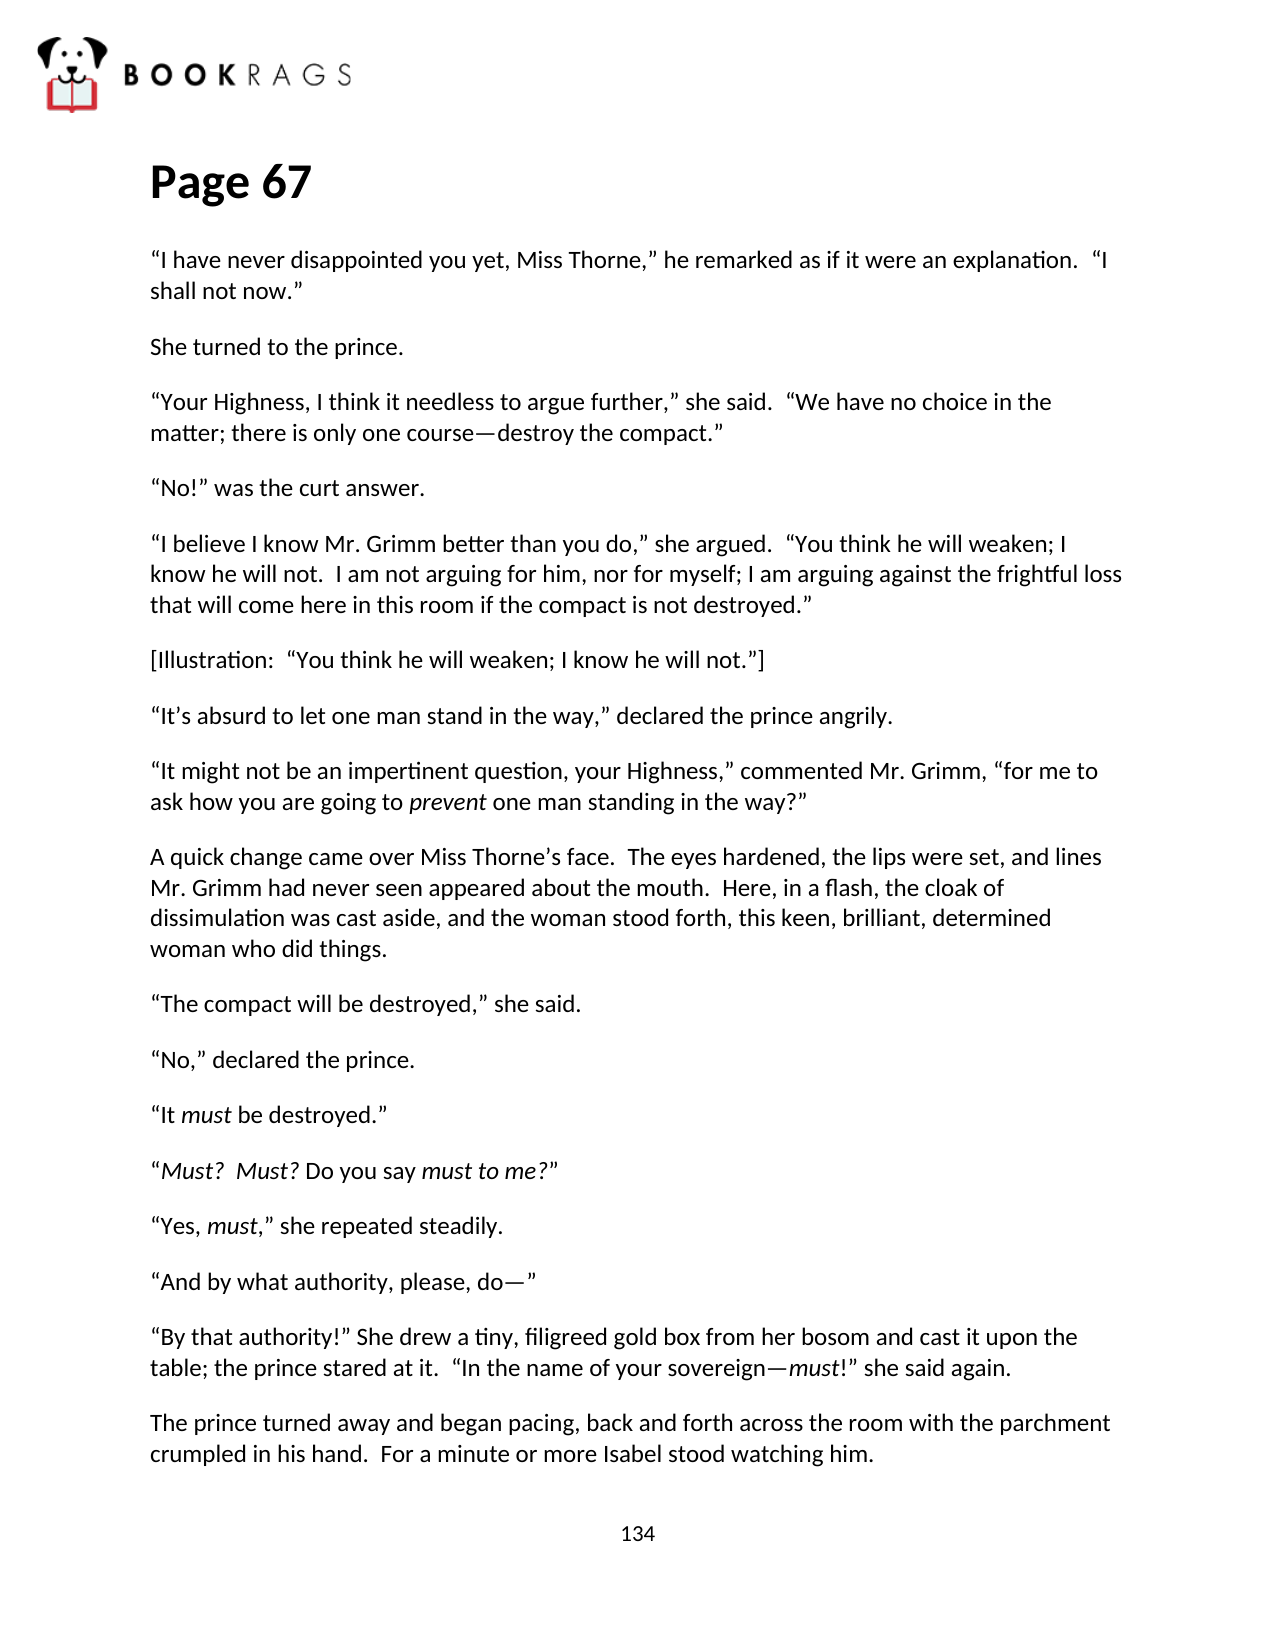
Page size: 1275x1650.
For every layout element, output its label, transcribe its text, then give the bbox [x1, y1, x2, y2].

text “It might not be an impertinent question, your Highness,” commented Mr. Grimm, “for me to ask how you are going to prevent one man standing in the way?” [150, 755, 1125, 816]
text “It must be destroyed.” [150, 1099, 1125, 1130]
text The prince turned away and began pacing, back and forth across the room with the parchment crumpled in his hand. For a minute or more Isabel stood watching him. [150, 1408, 1125, 1469]
text “Must? Must? Do you say must to me?” [150, 1155, 1125, 1186]
text “No,” declared the prince. [150, 1044, 1125, 1074]
text “Your Highness, I think it needless to argue further,” she said. “We have no choice in the matter; there is only one course—­destroy the compact.” [150, 386, 1125, 447]
text “Yes, must,” she repeated steadily. [150, 1211, 1125, 1241]
text “And by what authority, please, do—­” [150, 1266, 1125, 1297]
text “By that authority!” She drew a tiny, filigreed gold box from her bosom and cast it upon the table; the prince stared at it. “In the name of your sovereign—­must!” she said again. [150, 1322, 1125, 1383]
text A quick change came over Miss Thorne’s face. The eyes hardened, the lips were set, and lines Mr. Grimm had never seen appeared about the mouth. Here, in a flash, the cloak of dissimulation was cast aside, and the woman stood forth, this keen, brilliant, determined woman who did things. [150, 841, 1125, 963]
text She turned to the prince. [150, 331, 1125, 361]
text [Illustration: “You think he will weaken; I know he will not.”] [150, 644, 1125, 675]
text “No!” was the curt answer. [150, 472, 1125, 503]
picture [37, 37, 351, 113]
text “I have never disappointed you yet, Miss Thorne,” he remarked as if it were an explanation. “I shall not now.” [150, 244, 1125, 306]
text “The compact will be destroyed,” she said. [150, 988, 1125, 1019]
text “I believe I know Mr. Grimm better than you do,” she argued. “You think he will weaken; I know he will not. I am not arguing for him, nor for myself; I am arguing against the frightful loss that will come here in this room if the compact is not destroyed.” [150, 528, 1125, 619]
text “It’s absurd to let one man stand in the way,” declared the prince angrily. [150, 700, 1125, 730]
text Page 67 [150, 150, 1125, 211]
